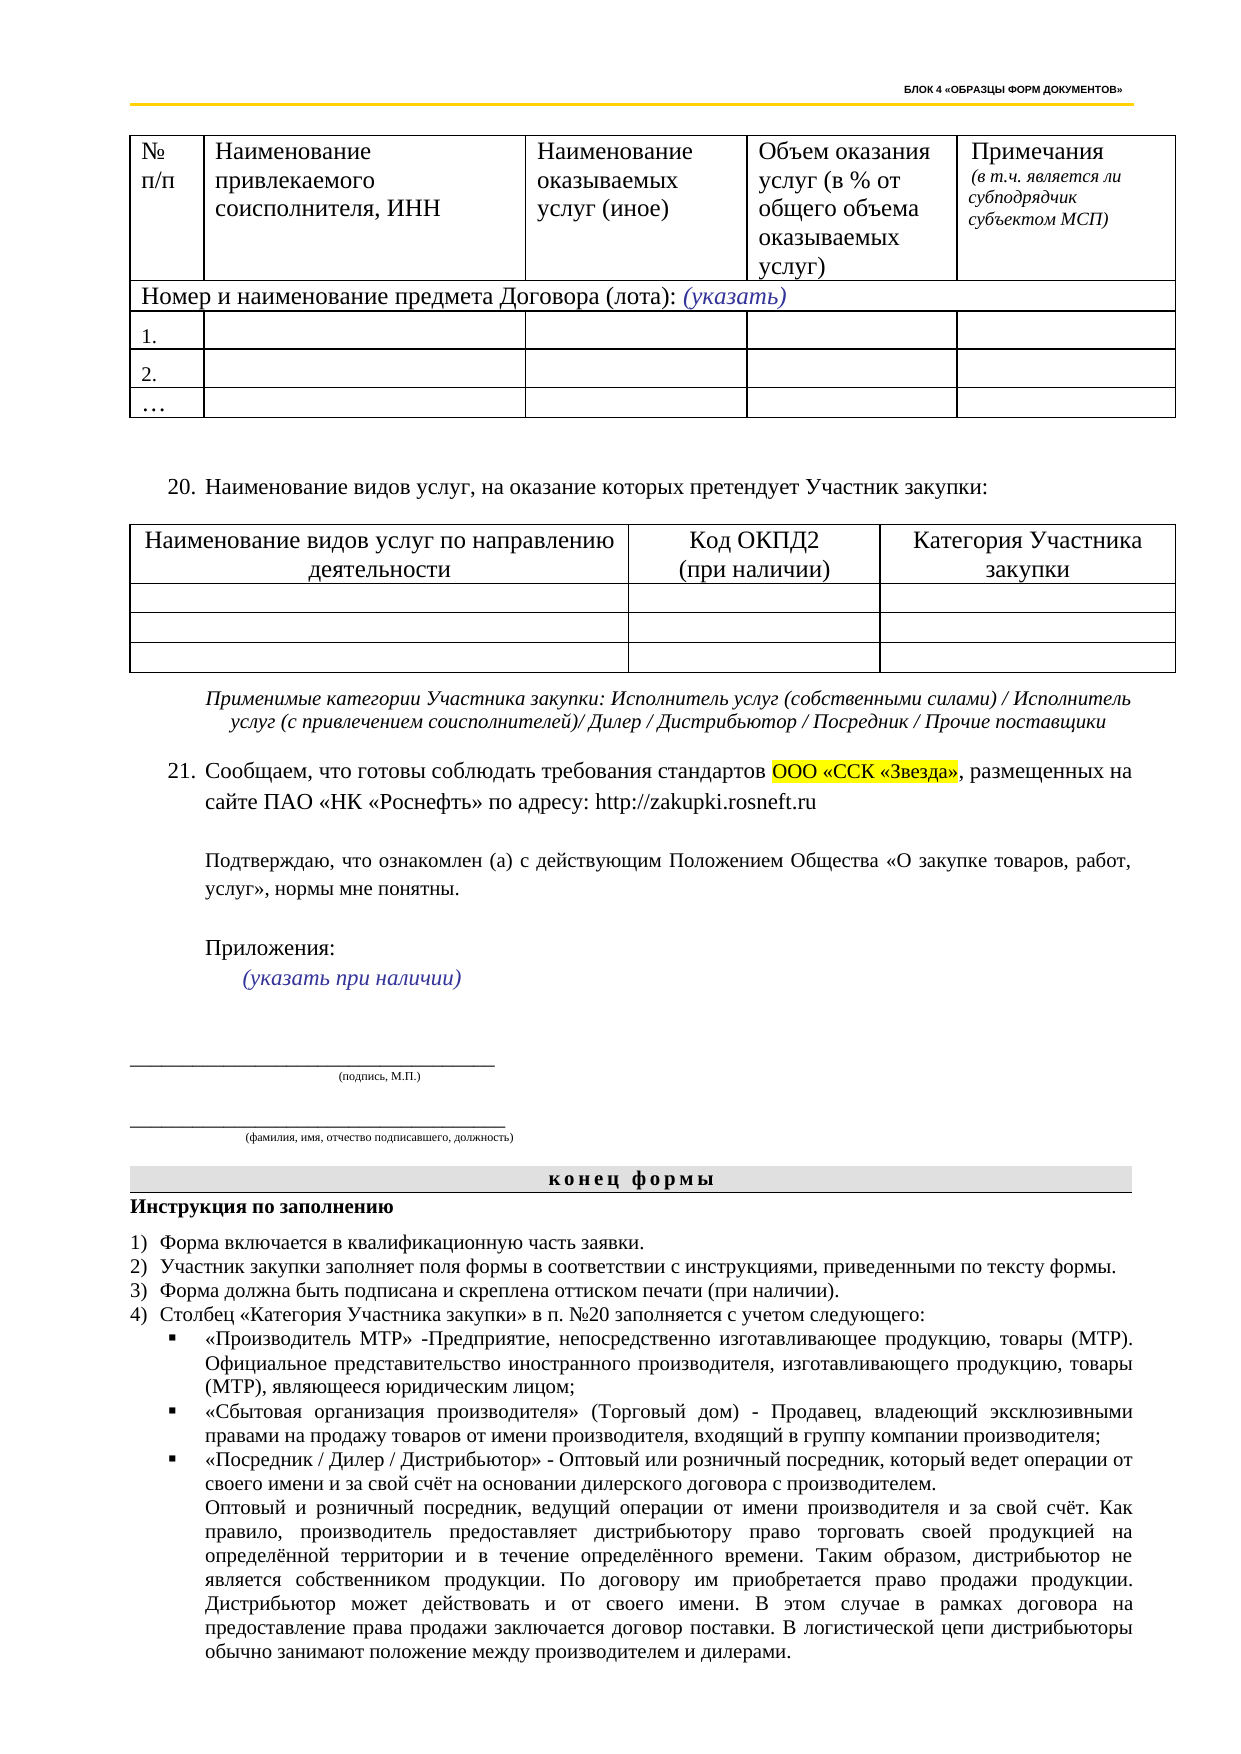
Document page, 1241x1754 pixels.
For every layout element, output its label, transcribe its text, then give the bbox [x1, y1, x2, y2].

list Форма должна быть подписана и скреплена оттиском печати (при наличии). [130, 1278, 1134, 1302]
list Наименование видов услуг, на оказание которых претендует Участник закупки: [167, 473, 1132, 499]
text ____________________________________ [130, 1106, 629, 1130]
table_header Наименование привлекаемого соисполнителя, ИНН [205, 136, 525, 280]
table_cell … [131, 388, 203, 417]
table_cell [958, 312, 1175, 348]
list Приложения: [205, 934, 1132, 960]
table_cell Номер и наименование предмета Договора (лота): (указать) [131, 281, 1175, 310]
table_cell [526, 350, 746, 386]
table_cell [748, 350, 956, 386]
table_cell [748, 312, 956, 348]
table_header Код ОКПД2 (при наличии) [629, 525, 879, 582]
text Инструкция по заполнению [130, 1193, 1134, 1218]
table_cell [958, 388, 1175, 417]
table_cell [748, 388, 956, 417]
list Подтверждаю, что ознакомлен (а) с действующим Положением Общества «О закупке товаров, работ, услуг», нормы мне понятны. [205, 848, 1132, 900]
table_cell [205, 350, 525, 386]
list Применимые категории Участника закупки: Исполнитель услуг (собственными силами) / Исполнитель услуг (с привлечением соисполнителей)/ Дилер / Дистрибьютор / Посредник / Прочие поставщики [205, 685, 1134, 733]
table_cell [131, 350, 203, 386]
table_cell [131, 613, 628, 642]
text (подпись, М.П.) [130, 1069, 629, 1093]
text ___________________________________ [130, 1045, 629, 1069]
text (фамилия, имя, отчество подписавшего, должность) [130, 1130, 629, 1154]
list Оптовый и розничный посредник, ведущий операции от имени производителя и за свой счёт. Как правило, производитель предоставляет дистрибьютору право торговать своей продукцией на определённой территории и в течение определённого времени. Таким образом, дистрибьютор не является собственником продукции. По договору им приобретается право продажи продукции. Дистрибьютор может действовать и от своего имени. В этом случае в рамках договора на предоставление права продажи заключается договор поставки. В логистической цепи дистрибьюторы обычно занимают положение между производителем и дилерами. [205, 1495, 1134, 1663]
table_cell [205, 312, 525, 348]
table_header Категория Участника закупки [881, 525, 1175, 582]
table_cell [881, 643, 1175, 672]
list Форма включается в квалификационную часть заявки. [130, 1230, 1134, 1254]
table_cell [526, 388, 746, 417]
table_header № п/п [131, 136, 203, 280]
list Сообщаем, что готовы соблюдать требования стандартов ООО «ССК «Звезда», размещенных на сайте ПАО «НК «Роснефть» по адресу: http://zakupki.rosneft.ru [167, 758, 1132, 814]
list (указать при наличии) [242, 964, 1132, 990]
list Участник закупки заполняет поля формы в соответствии с инструкциями, приведенными по тексту формы. [130, 1254, 1134, 1278]
table_cell [881, 584, 1175, 612]
table_header Наименование оказываемых услуг (иное) [526, 136, 746, 280]
table_cell [205, 388, 525, 417]
table_cell [881, 613, 1175, 642]
table_cell [629, 613, 879, 642]
table_header Примечания (в т.ч. является ли субподрядчик субъектом МСП) [958, 136, 1175, 280]
table_cell [629, 643, 879, 672]
table_cell [629, 584, 879, 612]
table_header Объем оказания услуг (в % от общего объема оказываемых услуг) [748, 136, 956, 280]
list «Посредник / Дилер / Дистрибьютор» - Оптовый или розничный посредник, который ведет операции от своего имени и за свой счёт на основании дилерского договора с производителем. [167, 1447, 1134, 1495]
table_cell [131, 643, 628, 672]
table_cell [526, 312, 746, 348]
list «Сбытовая организация производителя» (Торговый дом) - Продавец, владеющий эксклюзивными правами на продажу товаров от имени производителя, входящий в группу компании производителя; [167, 1398, 1134, 1447]
table_cell [958, 350, 1175, 386]
list Столбец «Категория Участника закупки» в п. №20 заполняется с учетом следующего: [130, 1302, 1134, 1326]
list «Производитель МТР» -Предприятие, непосредственно изготавливающее продукцию, товары (МТР). Официальное представительство иностранного производителя, изготавливающего продукцию, товары (МТР), являющееся юридическим лицом; [167, 1326, 1134, 1398]
table_cell [131, 584, 628, 612]
table_header Наименование видов услуг по направлению деятельности [131, 525, 628, 582]
text конец формы [130, 1166, 1132, 1192]
table_cell [131, 312, 203, 348]
